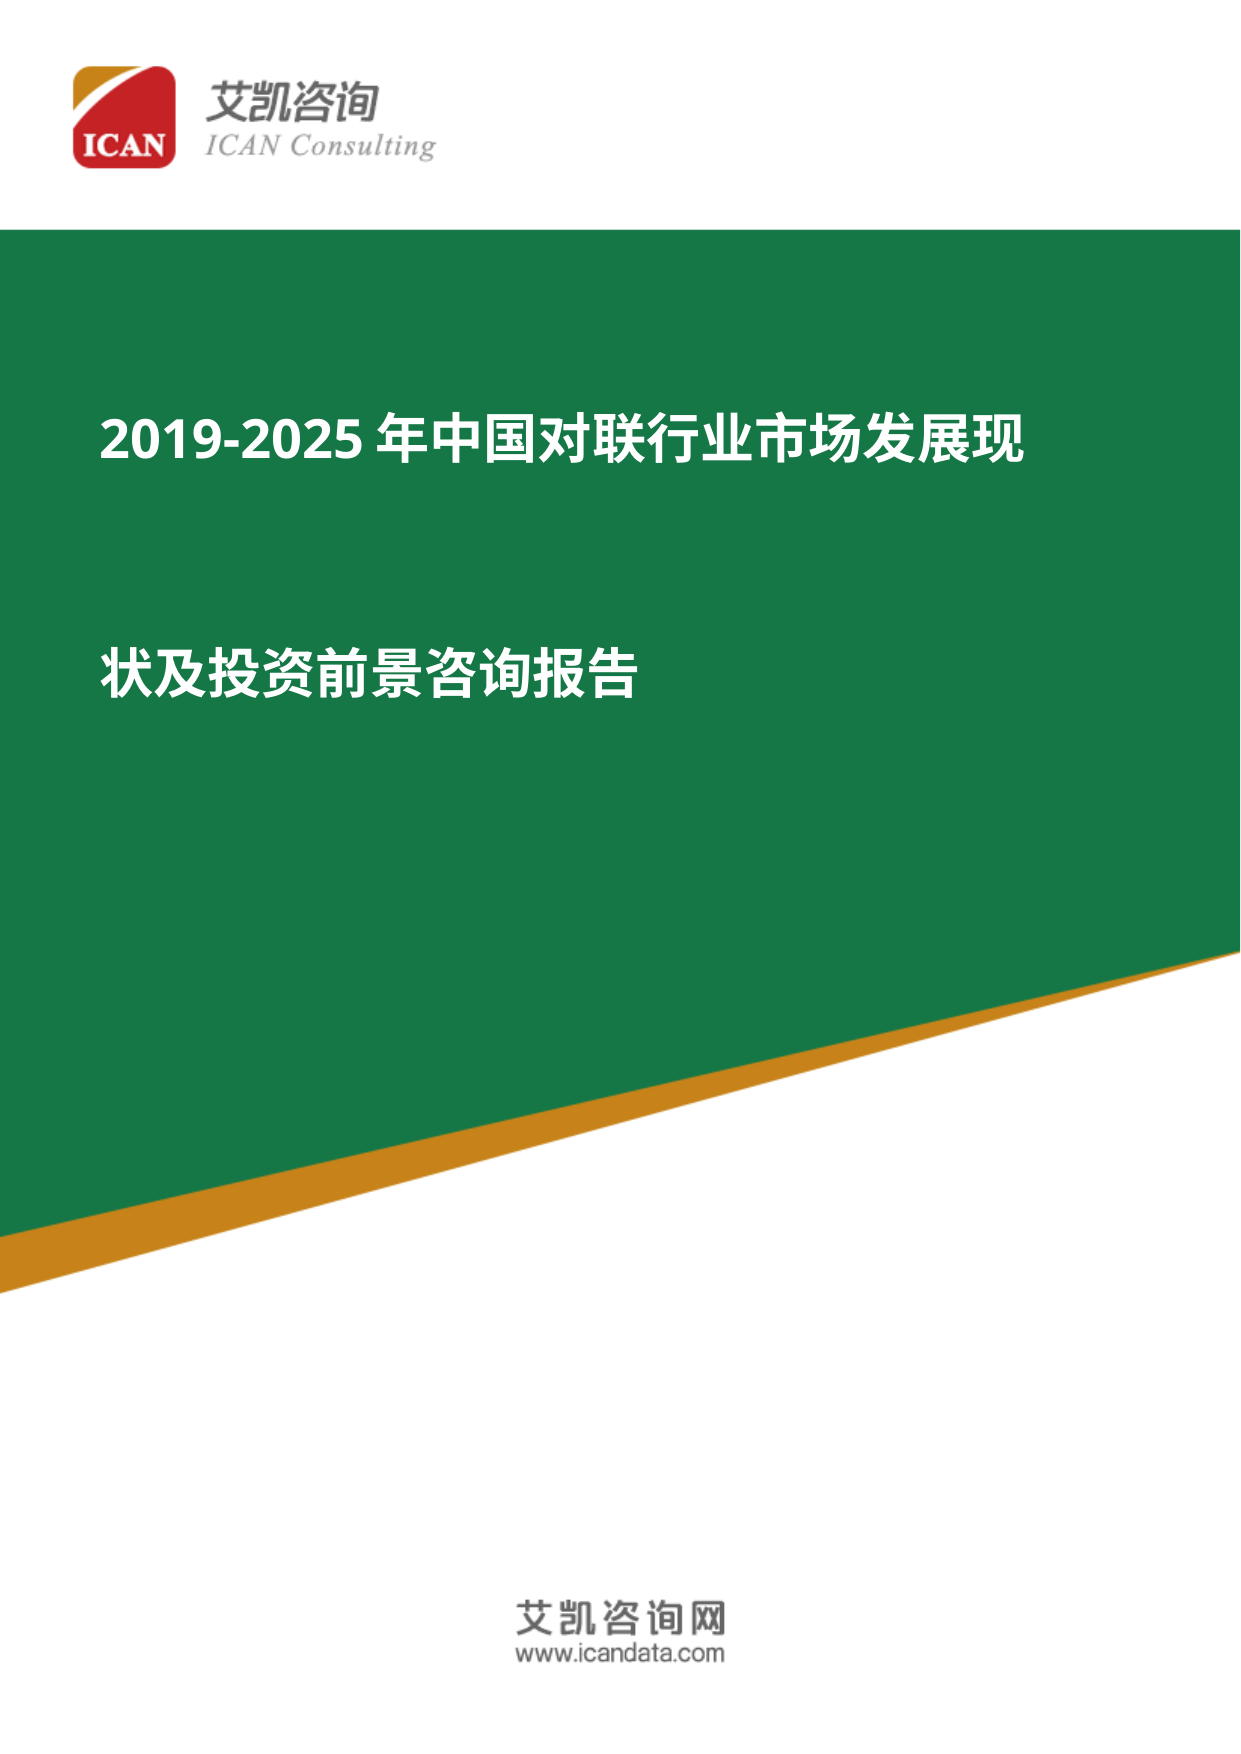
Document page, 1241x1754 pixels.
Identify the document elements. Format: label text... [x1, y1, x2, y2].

subtitle 2019-2025年中国对联行业市场发展现状及投资前景咨询报告 [99, 386, 1053, 718]
picture [0, 5, 1241, 1754]
